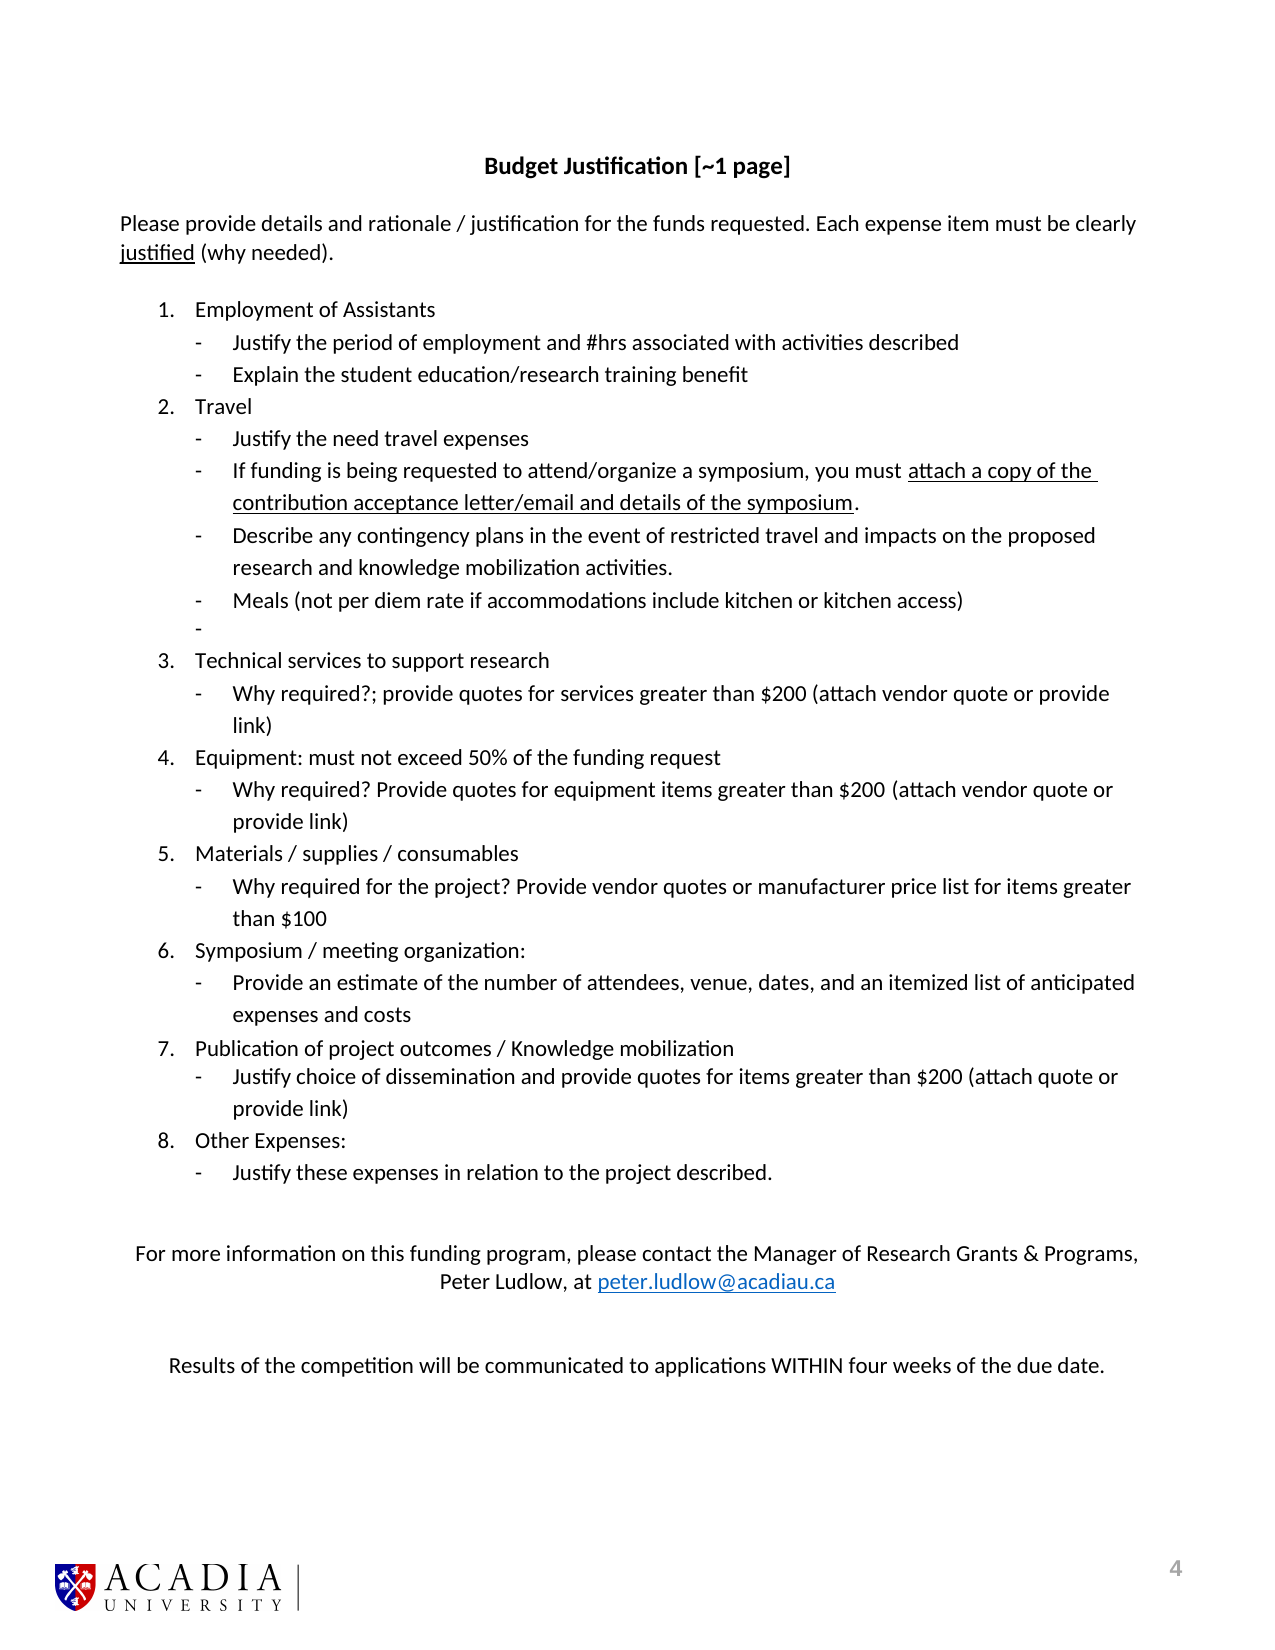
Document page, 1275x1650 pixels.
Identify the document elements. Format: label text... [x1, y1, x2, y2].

list Justify the need travel expenses [195, 424, 1155, 452]
list Justify the period of employment and #hrs associated with activities described [195, 328, 1155, 356]
list Other Expenses: [157, 1126, 1155, 1154]
list Employment of Assistants [157, 295, 1155, 323]
list If funding is being requested to attend/organize a symposium, you must attach a copy of the contribution acceptance letter/email and details of the symposium. [195, 456, 1155, 517]
list Travel [157, 392, 1155, 420]
list Publication of project outcomes / Knowledge mobilization [157, 1033, 1155, 1062]
list Describe any contingency plans in the event of restricted travel and impacts on the proposed research and knowledge mobilization activities. [195, 521, 1155, 581]
list Meals (not per diem rate if accommodations include kitchen or kitchen access) [195, 585, 1155, 614]
list Why required? Provide quotes for equipment items greater than $200 (attach vendor quote or provide link) [195, 775, 1155, 835]
list Materials / supplies / consumables [157, 839, 1155, 868]
text Budget Justification [~1 page] [120, 150, 1155, 181]
list Provide an estimate of the number of attendees, venue, dates, and an itemized list of anticipated expenses and costs [195, 968, 1155, 1028]
list Please provide details and rationale / justification for the funds requested. Each expense item must be clearly justified (why needed). [120, 208, 1155, 266]
list Equipment: must not exceed 50% of the funding request [157, 743, 1155, 771]
list Why required?; provide quotes for services greater than $200 (attach vendor quote or provide link) [195, 679, 1155, 739]
list Technical services to support research [157, 646, 1155, 674]
list Symposium / meeting organization: [157, 936, 1155, 964]
text For more information on this funding program, please contact the Manager of Research Grants & Programs, Peter Ludlow, at peter.ludlow@acadiau.ca [120, 1239, 1155, 1296]
picture [55, 1564, 282, 1611]
list Explain the student education/research training benefit [195, 360, 1155, 388]
list Justify choice of dissemination and provide quotes for items greater than $200 (attach quote or provide link) [195, 1062, 1155, 1122]
list Why required for the project? Provide vendor quotes or manufacturer price list for items greater than $100 [195, 872, 1155, 932]
list Justify these expenses in relation to the project described. [195, 1158, 1155, 1186]
text Results of the competition will be communicated to applications WITHIN four weeks of the due date. [120, 1352, 1155, 1379]
